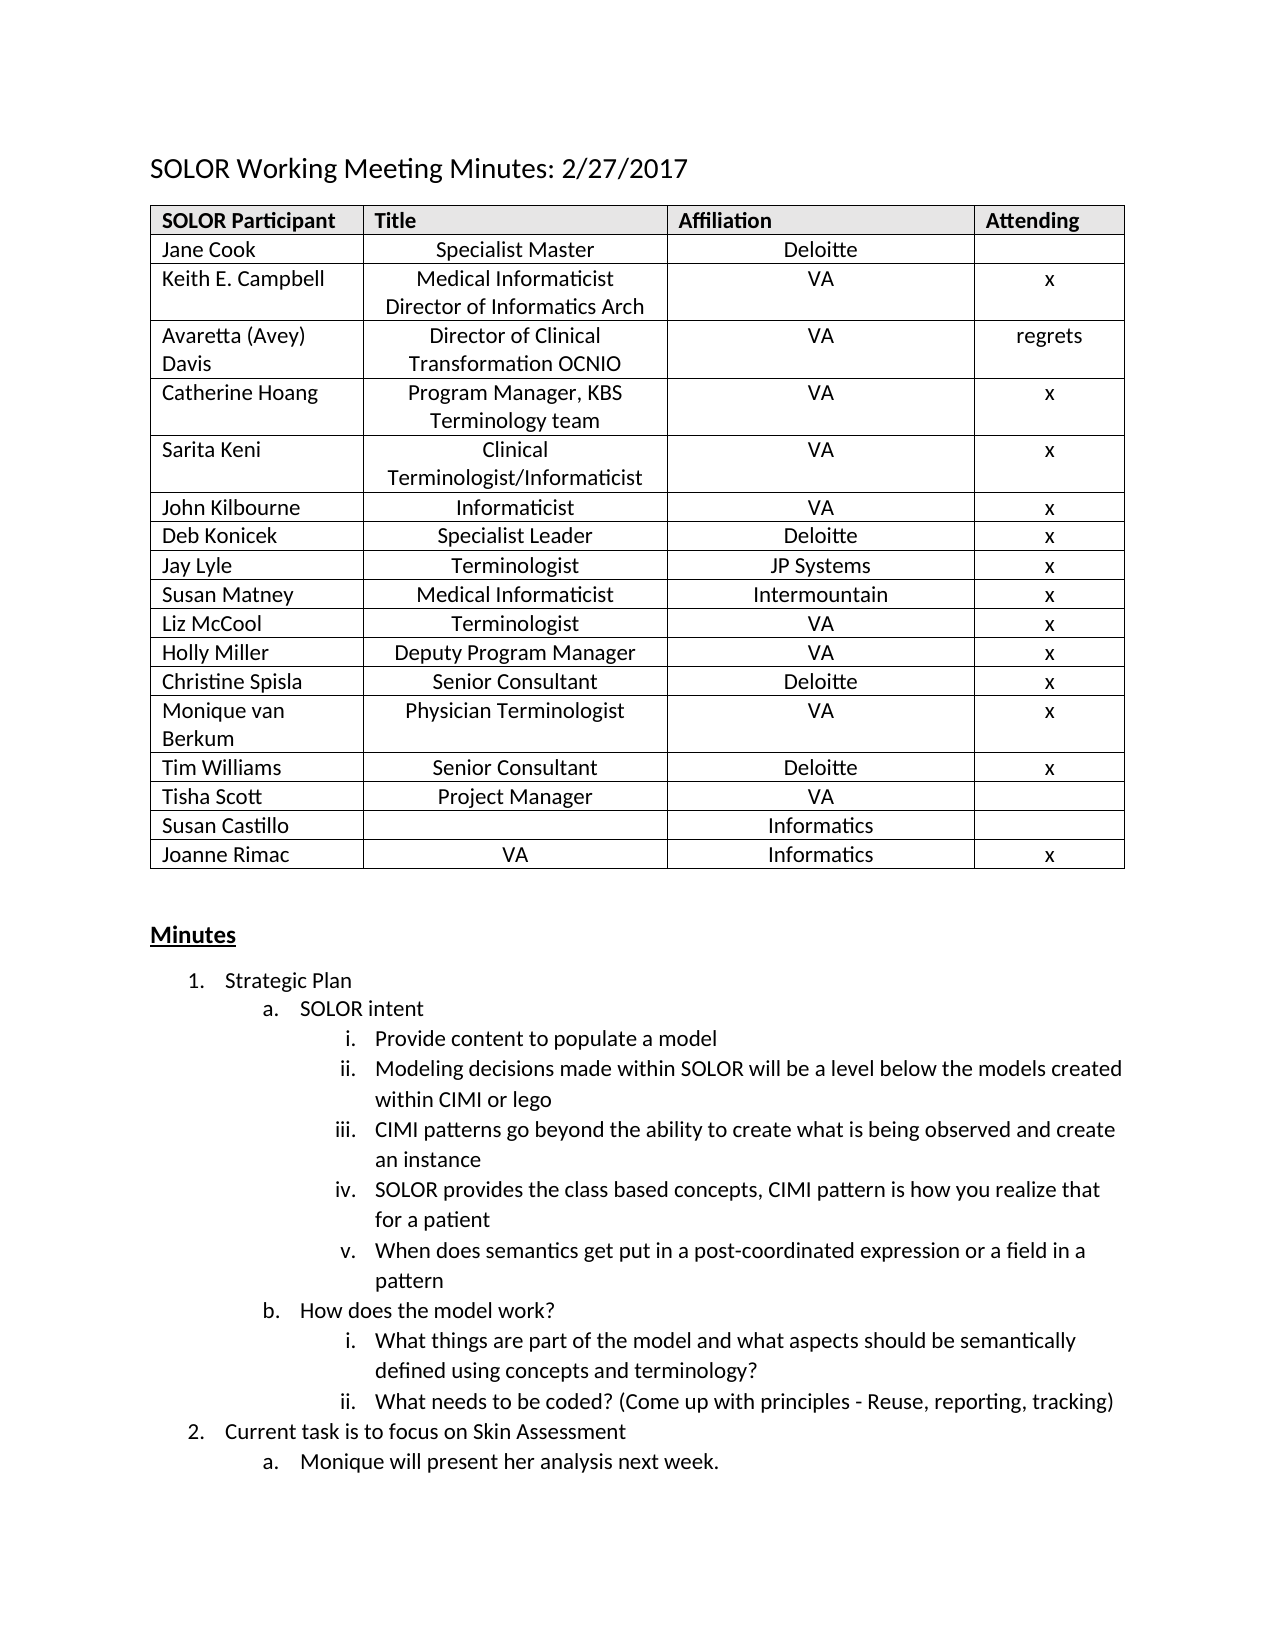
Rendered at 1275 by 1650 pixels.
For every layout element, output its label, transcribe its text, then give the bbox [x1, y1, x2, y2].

table_cell Liz McCool [151, 609, 363, 637]
table_cell JP Systems [668, 551, 974, 579]
table_cell Physician Terminologist [364, 696, 667, 752]
table_cell VA [668, 609, 974, 637]
table_cell Medical Informaticist [364, 580, 667, 608]
table_cell Monique van Berkum [151, 696, 363, 752]
table_cell x [975, 696, 1124, 752]
table_cell Susan Matney [151, 580, 363, 608]
table_cell Senior Consultant [364, 753, 667, 781]
table_header SOLOR Participant [151, 206, 363, 234]
table_header Title [364, 206, 667, 234]
table_cell x [975, 638, 1124, 666]
table_cell Jay Lyle [151, 551, 363, 579]
table_cell Deloitte [668, 667, 974, 695]
table_cell Program Manager, KBS Terminology team [364, 379, 667, 434]
list Strategic Plan [187, 966, 1125, 994]
table_cell x [975, 753, 1124, 781]
table_cell Avaretta (Avey) Davis [151, 321, 363, 377]
list SOLOR intent [262, 994, 1125, 1022]
table_cell Deloitte [668, 235, 974, 263]
table_header Affiliation [668, 206, 974, 234]
table_cell Medical Informaticist Director of Informatics Arch [364, 264, 667, 320]
table_cell Sarita Keni [151, 436, 363, 492]
table_cell Director of Clinical Transformation OCNIO [364, 321, 667, 377]
table_cell [975, 811, 1124, 839]
table_cell x [975, 667, 1124, 695]
table_cell Catherine Hoang [151, 379, 363, 434]
table_cell Informatics [668, 811, 974, 839]
table_cell Senior Consultant [364, 667, 667, 695]
table_cell x [975, 840, 1124, 868]
table_cell Deloitte [668, 522, 974, 550]
list Current task is to focus on Skin Assessment [187, 1417, 1125, 1445]
table_cell Tisha Scott [151, 782, 363, 810]
table_cell Joanne Rimac [151, 840, 363, 868]
table_cell Tim Williams [151, 753, 363, 781]
table_cell VA [668, 638, 974, 666]
table_cell Deloitte [668, 753, 974, 781]
table_cell VA [364, 840, 667, 868]
table_cell Terminologist [364, 609, 667, 637]
table_cell [975, 235, 1124, 263]
table_cell x [975, 580, 1124, 608]
table_cell Specialist Master [364, 235, 667, 263]
table_cell Deputy Program Manager [364, 638, 667, 666]
table_cell x [975, 436, 1124, 492]
table_cell Jane Cook [151, 235, 363, 263]
list What things are part of the model and what aspects should be semantically defined using concepts and terminology? [356, 1326, 1125, 1385]
table_cell Terminologist [364, 551, 667, 579]
table_cell VA [668, 379, 974, 434]
list When does semantics get put in a post-coordinated expression or a field in a pattern [356, 1236, 1125, 1294]
table_cell x [975, 379, 1124, 434]
table_cell [364, 811, 667, 839]
table_cell x [975, 264, 1124, 320]
table_cell x [975, 551, 1124, 579]
table_cell Specialist Leader [364, 522, 667, 550]
table_cell VA [668, 321, 974, 377]
table_cell VA [668, 493, 974, 521]
table_cell Susan Castillo [151, 811, 363, 839]
table_cell x [975, 522, 1124, 550]
table_cell VA [668, 782, 974, 810]
table_cell [975, 782, 1124, 810]
list Modeling decisions made within SOLOR will be a level below the models created within CIMI or lego [356, 1054, 1125, 1113]
list Provide content to populate a model [356, 1024, 1125, 1052]
text SOLOR Working Meeting Minutes: 2/27/2017 [150, 150, 1125, 186]
table_cell Clinical Terminologist/Informaticist [364, 436, 667, 492]
table_cell Keith E. Campbell [151, 264, 363, 320]
table_header Attending [975, 206, 1124, 234]
table_cell Intermountain [668, 580, 974, 608]
list How does the model work? [262, 1296, 1125, 1324]
table_cell Informaticist [364, 493, 667, 521]
table_cell Christine Spisla [151, 667, 363, 695]
table_cell John Kilbourne [151, 493, 363, 521]
table_cell Informatics [668, 840, 974, 868]
list CIMI patterns go beyond the ability to create what is being observed and create an instance [356, 1115, 1125, 1173]
table_cell VA [668, 436, 974, 492]
table_cell regrets [975, 321, 1124, 377]
table_cell VA [668, 696, 974, 752]
text Minutes [150, 919, 1125, 949]
table_cell x [975, 609, 1124, 637]
table_cell x [975, 493, 1124, 521]
table_cell Deb Konicek [151, 522, 363, 550]
list What needs to be coded? (Come up with principles - Reuse, reporting, tracking) [356, 1387, 1125, 1415]
list Monique will present her analysis next week. [262, 1447, 1125, 1475]
table_cell Project Manager [364, 782, 667, 810]
table_cell Holly Miller [151, 638, 363, 666]
table_cell VA [668, 264, 974, 320]
list SOLOR provides the class based concepts, CIMI pattern is how you realize that for a patient [356, 1175, 1125, 1234]
